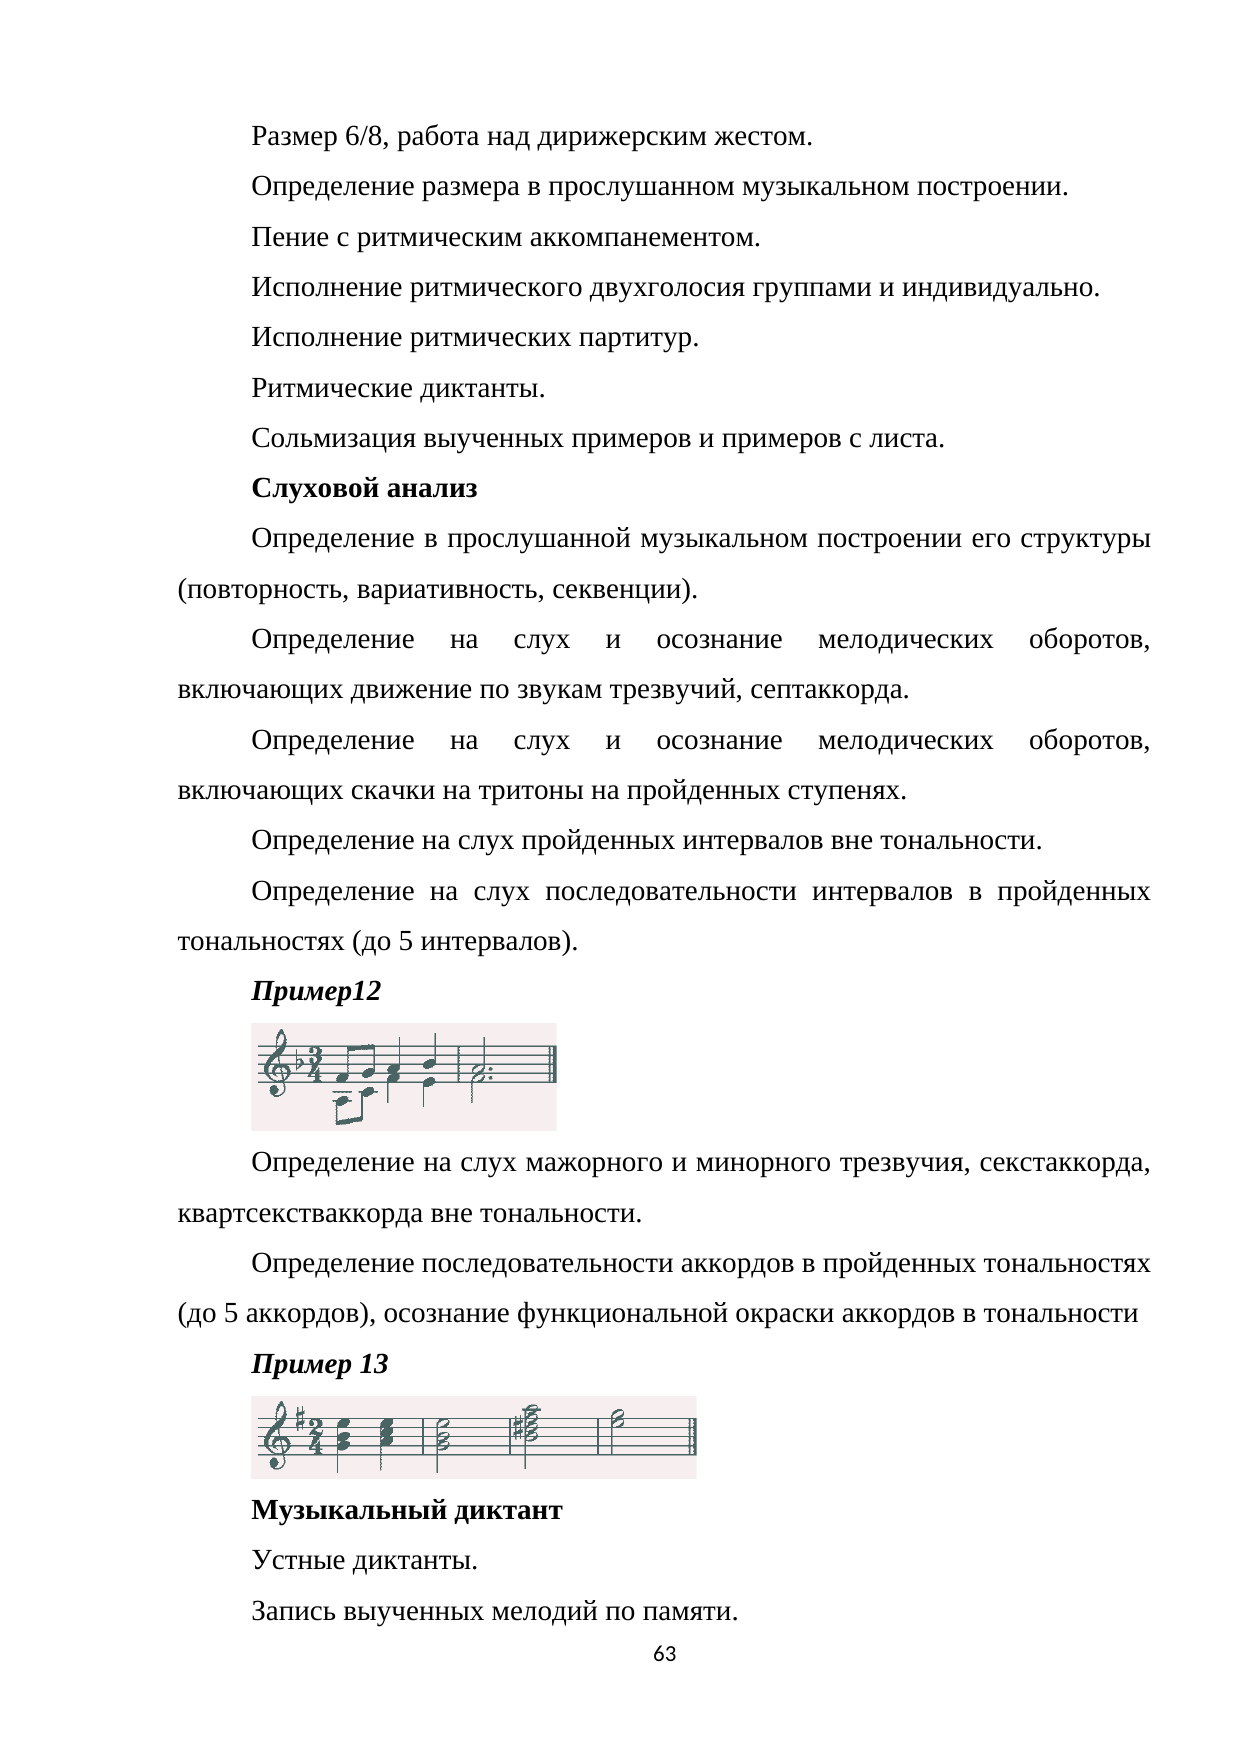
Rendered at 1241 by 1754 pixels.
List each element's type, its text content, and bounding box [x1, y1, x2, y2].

text Определение на слух пройденных интервалов вне тональности. [177, 822, 1152, 856]
text Ритмические диктанты. [177, 370, 1152, 403]
text Определение на слух и осознание мелодических оборотов, включающих движение по звукам трезвучий, септаккорда. [177, 621, 1152, 705]
text Определение в прослушанной музыкальном построении его структуры (повторность, вариативность, секвенции). [177, 521, 1152, 604]
text Размер 6/8, работа над дирижерским жестом. [177, 118, 1152, 152]
text Определение на слух последовательности интервалов в пройденных тональностях (до 5 интервалов). [177, 873, 1152, 957]
text Пример 13 [177, 1346, 1152, 1379]
text Пример12 [177, 973, 1152, 1007]
text Определение на слух мажорного и минорного трезвучия, секстаккорда, квартсекстваккорда вне тональности. [177, 1144, 1152, 1228]
text Запись выученных мелодий по памяти. [177, 1593, 1152, 1626]
text Музыкальный диктант [177, 1492, 1152, 1526]
text Сольмизация выученных примеров и примеров с листа. [177, 420, 1152, 453]
text Исполнение ритмического двухголосия группами и индивидуально. [177, 269, 1152, 303]
text Определение последовательности аккордов в пройденных тональностях (до 5 аккордов), осознание функциональной окраски аккордов в тональности [177, 1245, 1152, 1329]
picture [251, 1396, 697, 1479]
text Определение размера в прослушанном музыкальном построении. [177, 168, 1152, 202]
text Исполнение ритмических партитур. [177, 319, 1152, 353]
text Пение с ритмическим аккомпанементом. [177, 219, 1152, 252]
text Слуховой анализ [177, 470, 1152, 504]
text Определение на слух и осознание мелодических оборотов, включающих скачки на тритоны на пройденных ступенях. [177, 722, 1152, 806]
text Устные диктанты. [177, 1542, 1152, 1576]
picture [251, 1023, 557, 1131]
